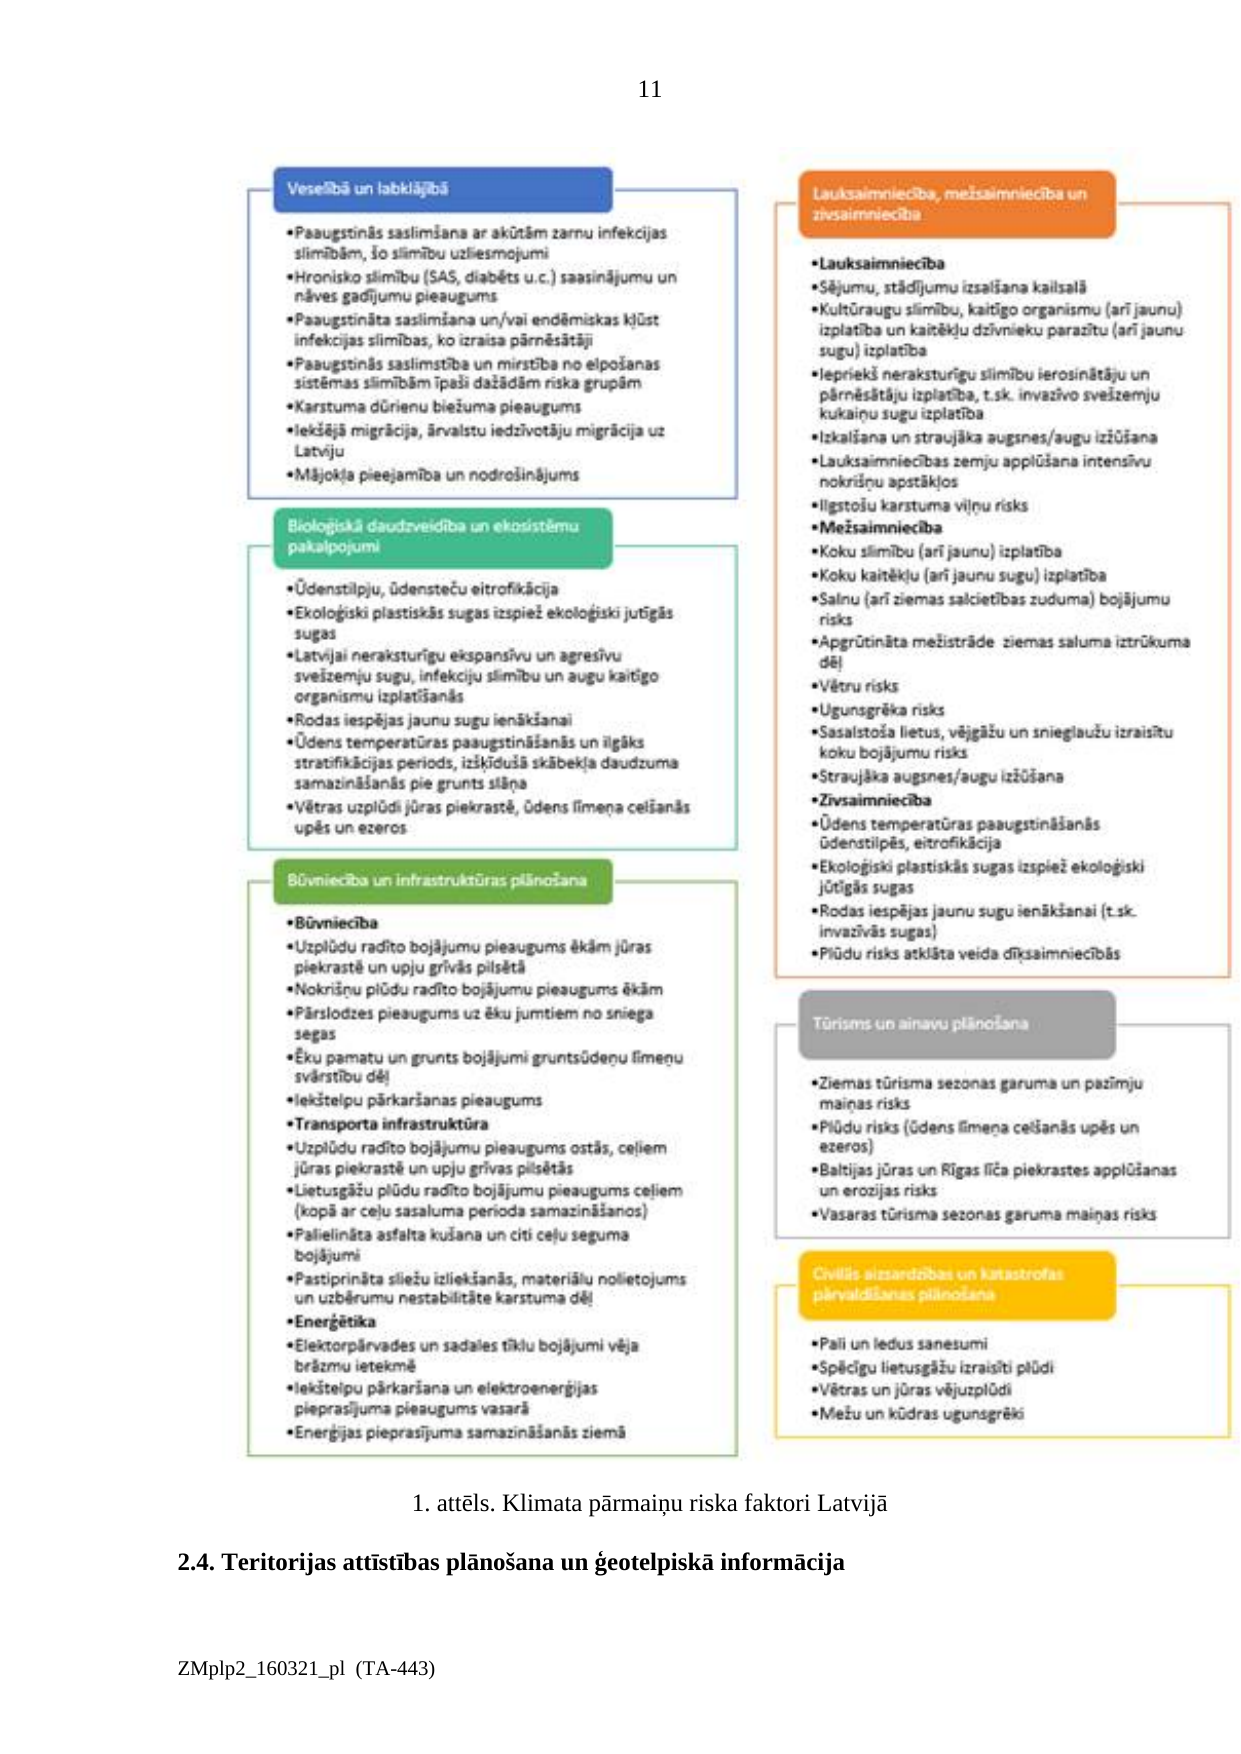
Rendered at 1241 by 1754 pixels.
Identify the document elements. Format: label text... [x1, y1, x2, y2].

picture [221, 147, 1241, 1488]
subtitle 2.4. Teritorijas attīstības plānošana un ģeotelpiskā informācija [177, 1547, 1122, 1576]
text 1. attēls. Klimata pārmaiņu riska faktori Latvijā [177, 1488, 1122, 1517]
